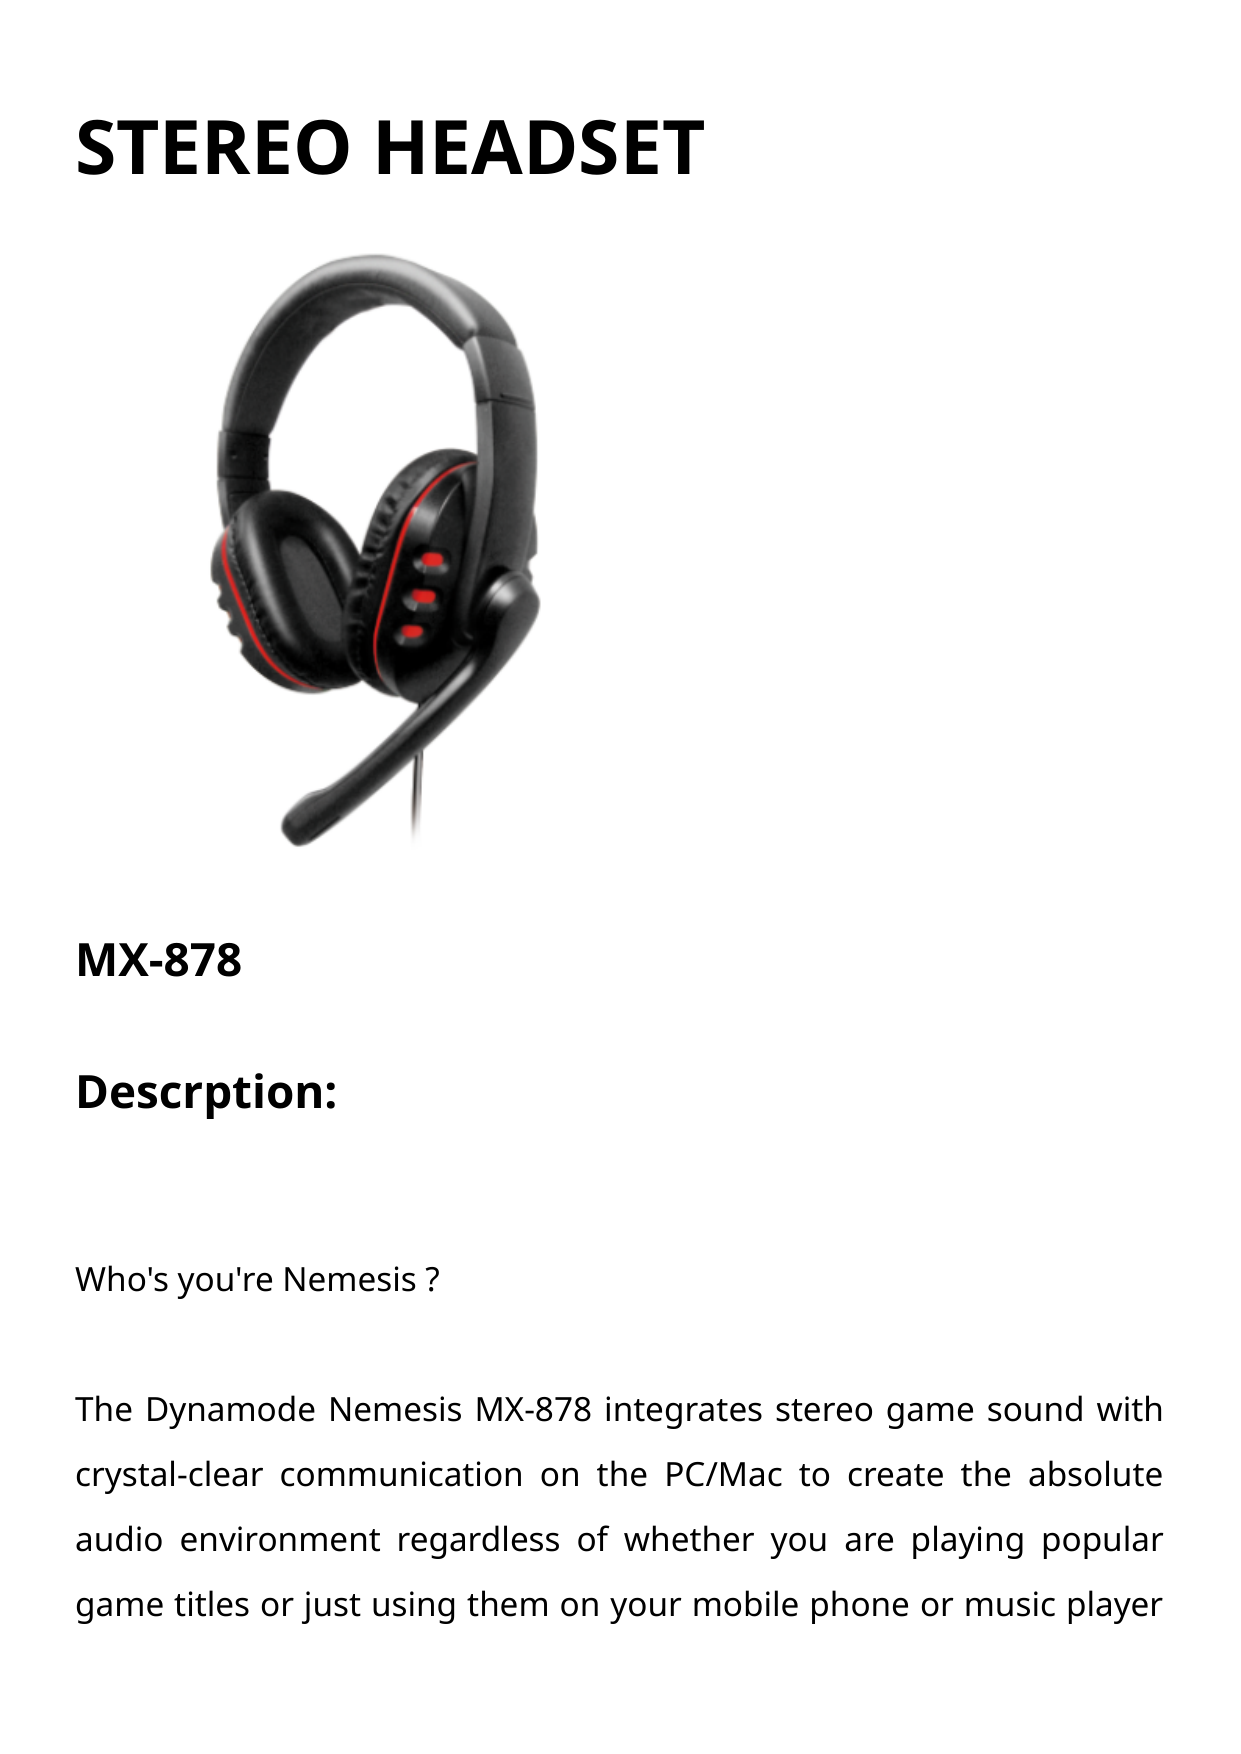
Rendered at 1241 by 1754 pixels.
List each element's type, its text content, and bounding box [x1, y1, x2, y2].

text STEREO HEADSET [75, 81, 1165, 211]
subtitle Descrption: [75, 1059, 1165, 1124]
text MX-878 [75, 926, 1165, 991]
text Who's you're Nemesis ? [75, 1246, 1165, 1311]
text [75, 1376, 1165, 1636]
picture [75, 210, 675, 911]
